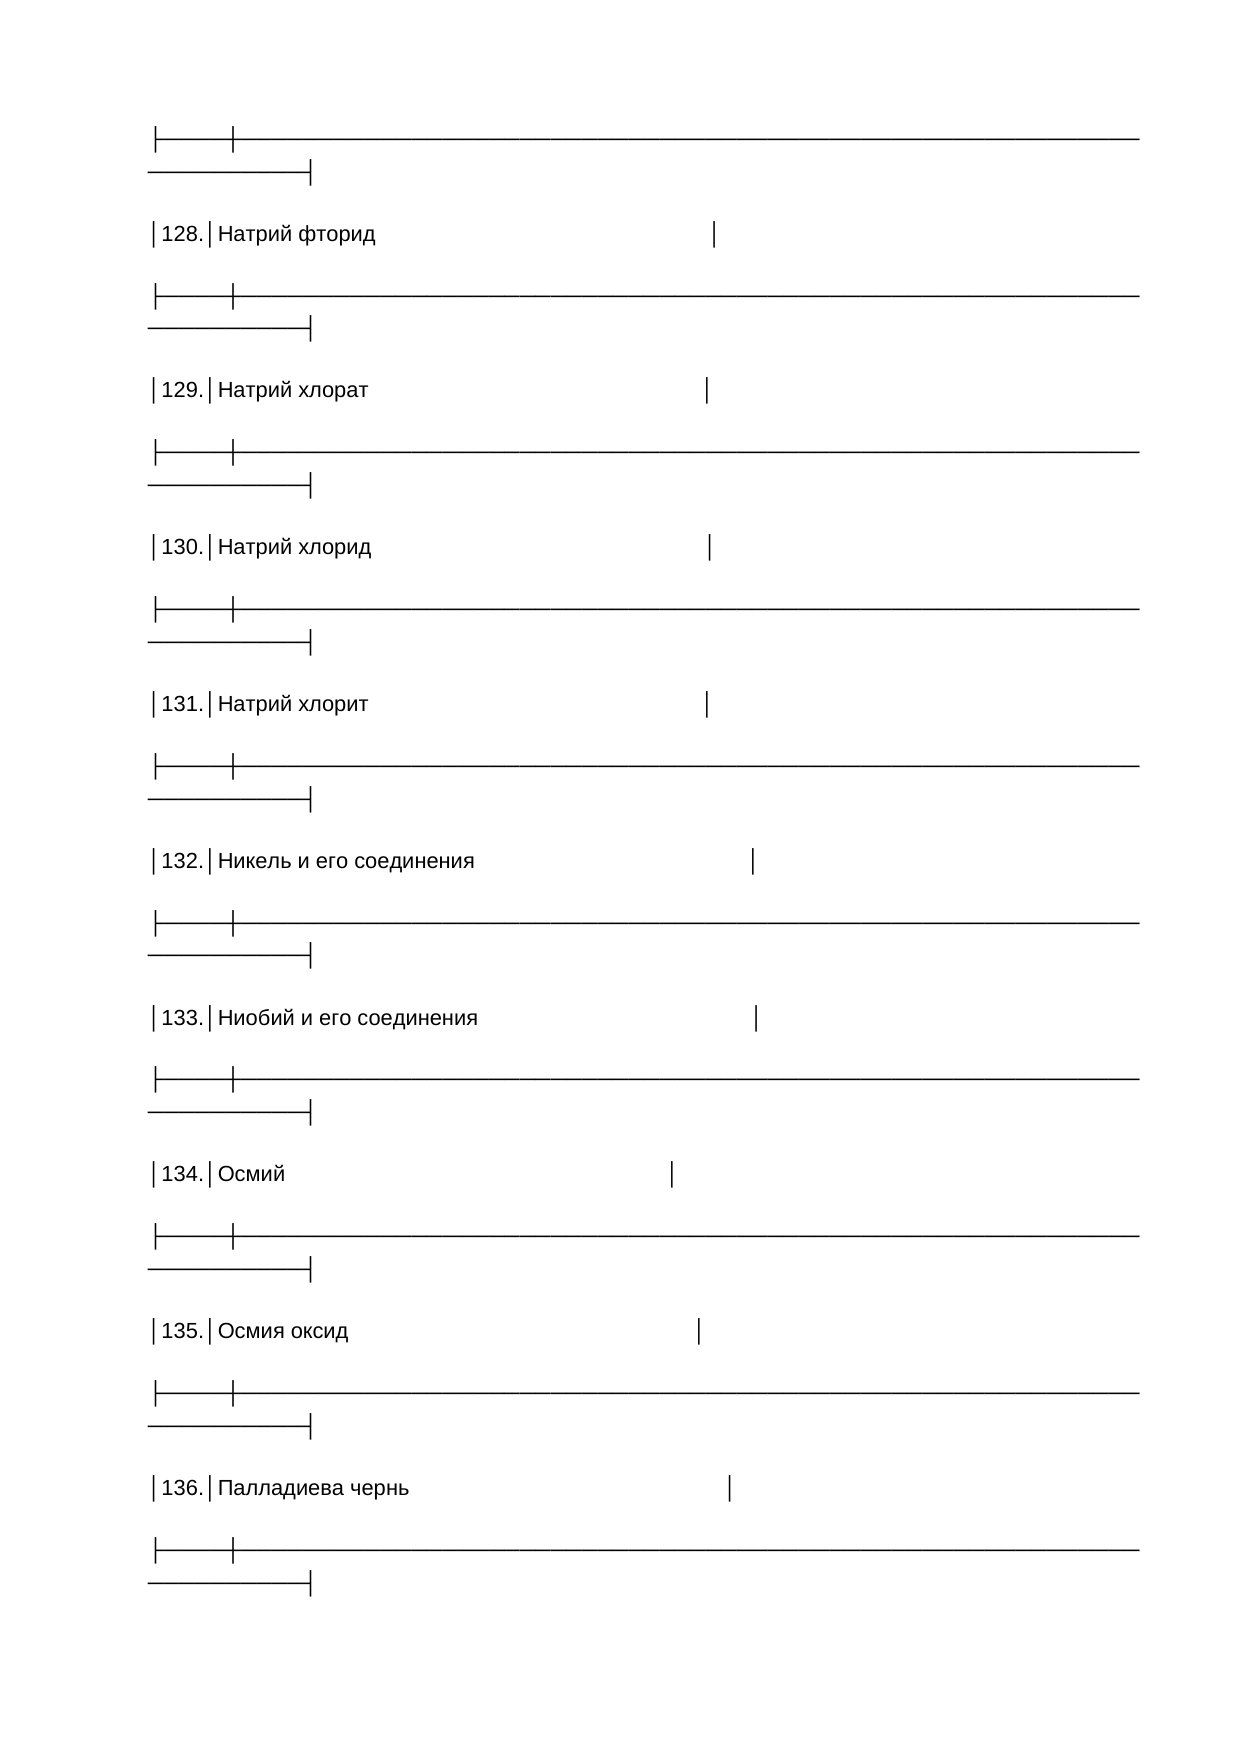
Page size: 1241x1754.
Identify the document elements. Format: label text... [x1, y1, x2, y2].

text │128.│Натрий фторид │ [148, 213, 1152, 246]
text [148, 118, 1152, 184]
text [148, 1372, 1152, 1438]
text │131.│Натрий хлорит │ [148, 683, 1152, 716]
text ├────┼────────────────────────────────────────────────────────────────────┤ [148, 745, 1152, 811]
text │134.│Осмий │ [148, 1153, 1152, 1186]
text │130.│Натрий хлорид │ [148, 526, 1152, 559]
text ├────┼────────────────────────────────────────────────────────────────────┤ [148, 902, 1152, 968]
text ├────┼────────────────────────────────────────────────────────────────────┤ [148, 588, 1152, 654]
text │133.│Ниобий и его соединения │ [148, 997, 1152, 1029]
text ├────┼────────────────────────────────────────────────────────────────────┤ [148, 1059, 1152, 1124]
text │136.│Палладиева чернь │ [148, 1467, 1152, 1500]
text │132.│Никель и его соединения │ [148, 840, 1152, 873]
text │129.│Натрий хлорат │ [148, 370, 1152, 402]
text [148, 1529, 1152, 1595]
text ├────┼────────────────────────────────────────────────────────────────────┤ [148, 432, 1152, 497]
text │135.│Осмия оксид │ [148, 1310, 1152, 1343]
text ├────┼────────────────────────────────────────────────────────────────────┤ [148, 1216, 1152, 1281]
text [148, 275, 1152, 341]
